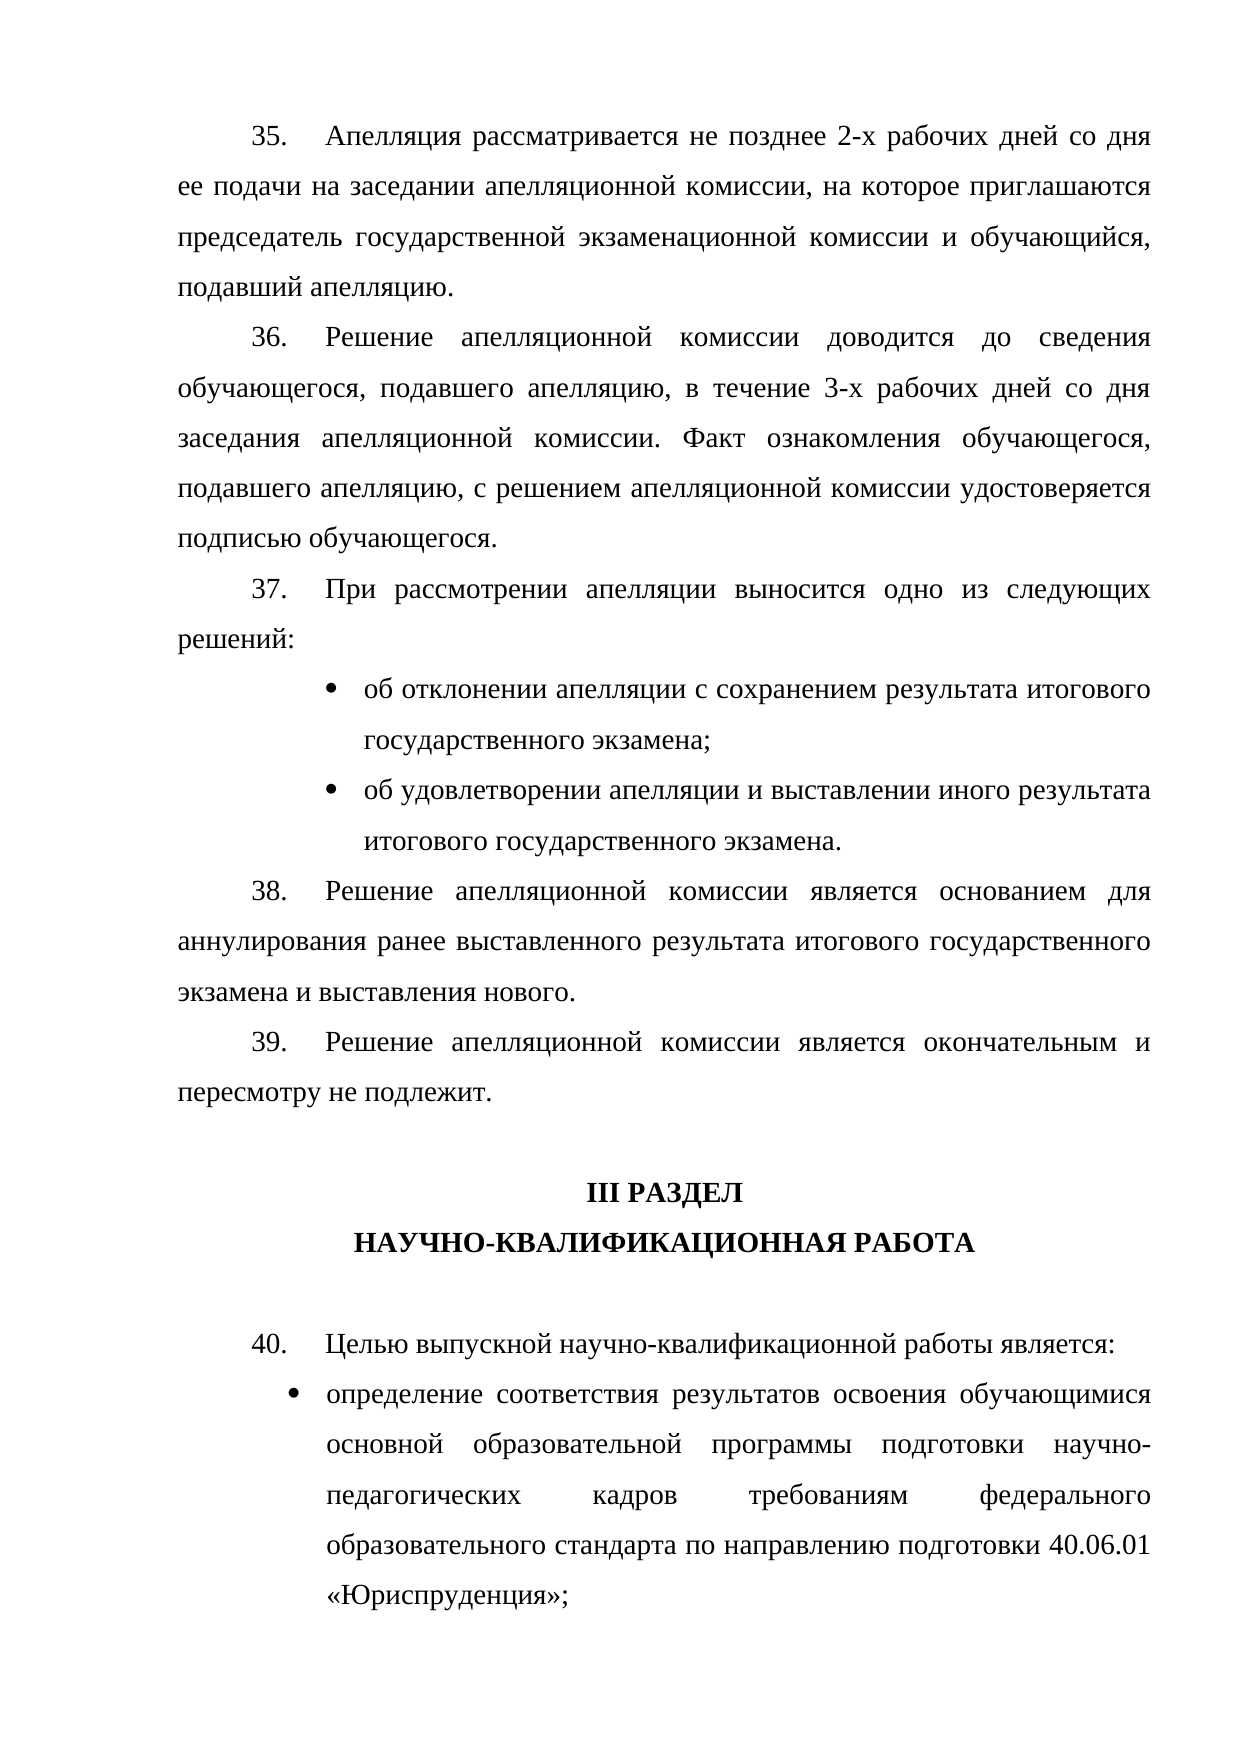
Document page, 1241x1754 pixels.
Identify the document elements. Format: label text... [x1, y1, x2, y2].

list Решение апелляционной комиссии является основанием для аннулирования ранее выставленного результата итогового государственного экзамена и выставления нового. [177, 873, 1152, 1007]
list При рассмотрении апелляции выносится одно из следующих решений: [177, 571, 1152, 655]
list об удовлетворении апелляции и выставлении иного результата итогового государственного экзамена. [326, 772, 1152, 856]
list Решение апелляционной комиссии доводится до сведения обучающегося, подавшего апелляцию, в течение 3-х рабочих дней со дня заседания апелляционной комиссии. Факт ознакомления обучающегося, подавшего апелляцию, с решением апелляционной комиссии удостоверяется подписью обучающегося. [177, 319, 1152, 554]
list Решение апелляционной комиссии является окончательным и пересмотру не подлежит. [177, 1024, 1152, 1108]
list определение соответствия результатов освоения обучающимися основной образовательной программы подготовки научно-педагогических кадров требованиям федерального образовательного стандарта по направлению подготовки 40.06.01 «Юриспруденция»; [288, 1376, 1152, 1611]
list Апелляция рассматривается не позднее 2-х рабочих дней со дня ее подачи на заседании апелляционной комиссии, на которое приглашаются председатель государственной экзаменационной комиссии и обучающийся, подавший апелляцию. [177, 118, 1152, 303]
list Целью выпускной научно-квалификационной работы является: [177, 1326, 1152, 1359]
text НАУЧНО-КВАЛИФИКАЦИОННАЯ РАБОТА [177, 1225, 1152, 1259]
text III РАЗДЕЛ [177, 1175, 1152, 1208]
list об отклонении апелляции с сохранением результата итогового государственного экзамена; [326, 672, 1152, 756]
